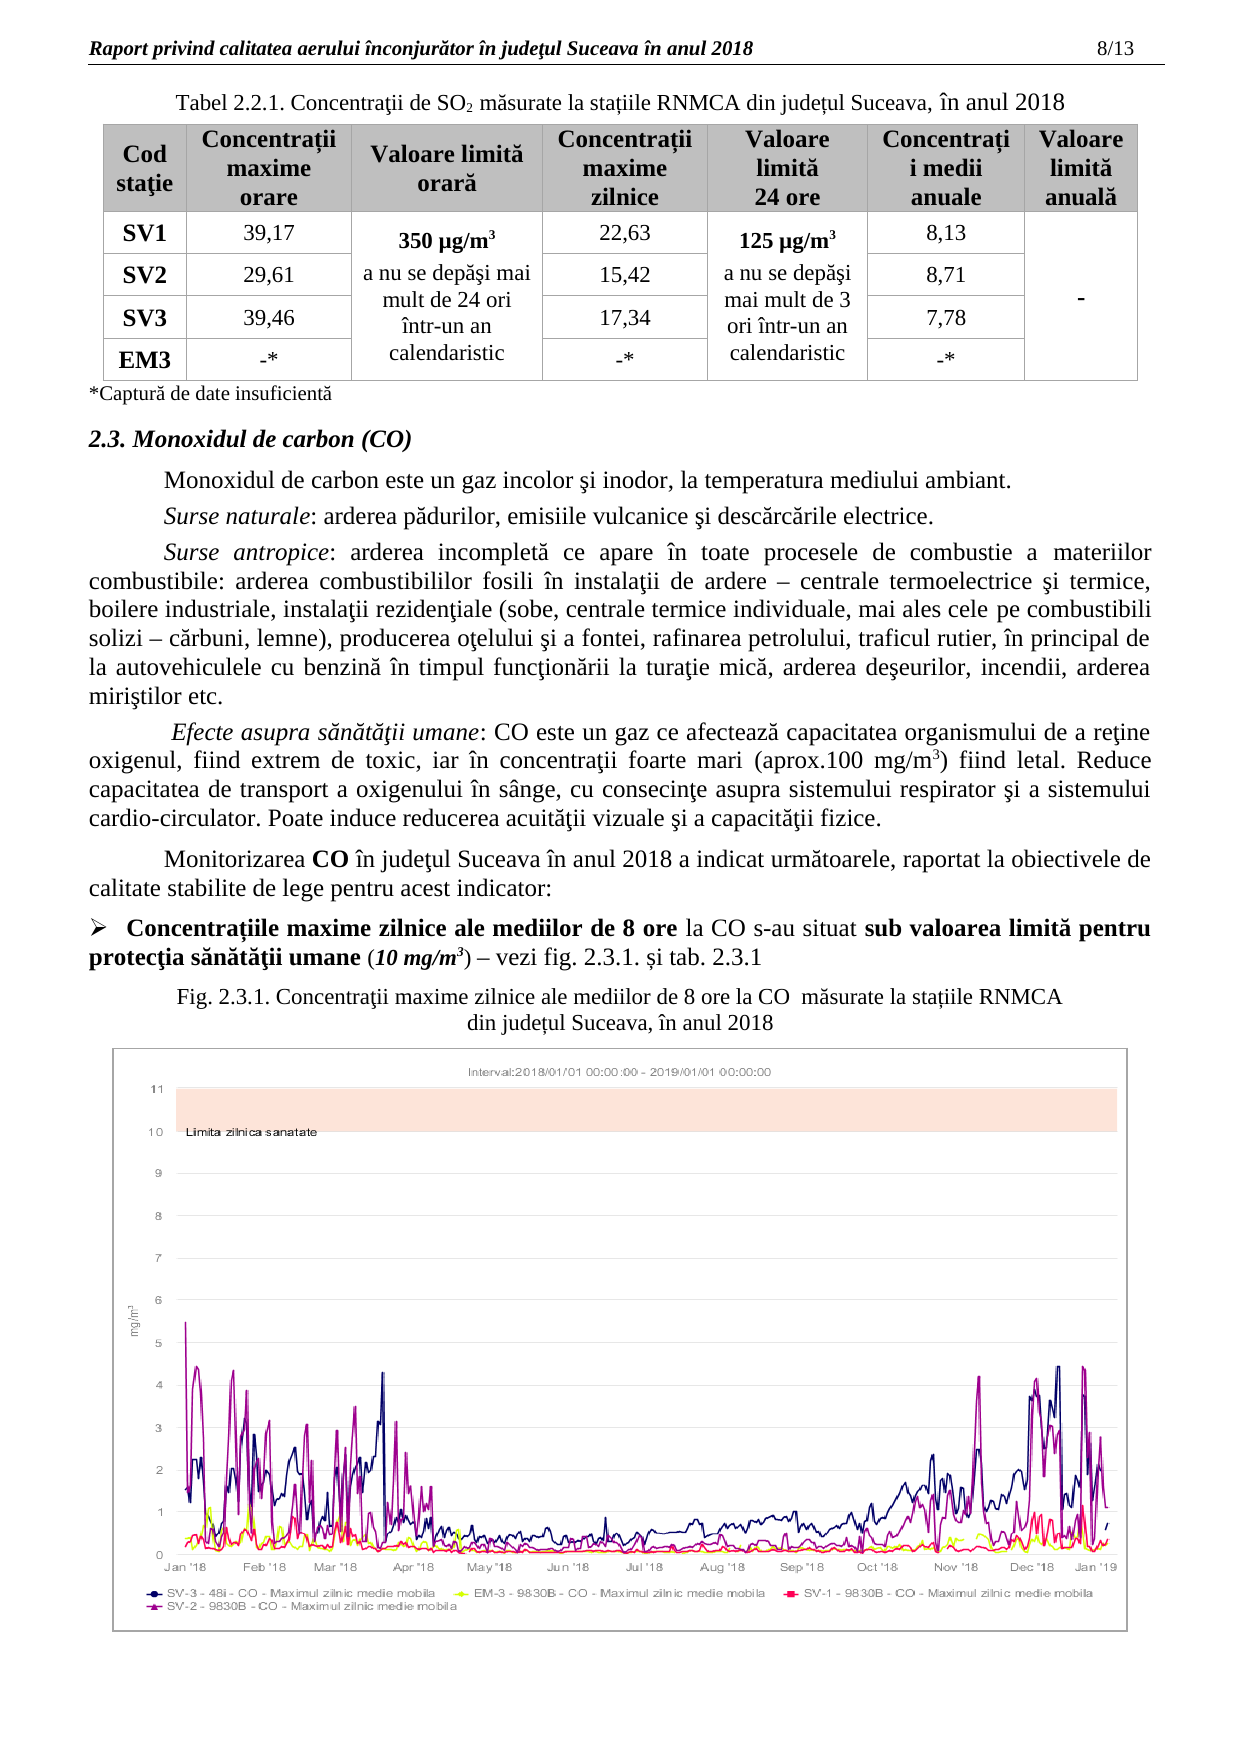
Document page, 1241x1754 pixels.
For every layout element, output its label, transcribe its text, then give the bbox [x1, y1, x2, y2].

table_cell 29,61 [187, 254, 351, 295]
table_cell 350 µg/m3 a nu se depăşi mai mult de 24 ori într-un an calendaristic [352, 212, 542, 380]
text Efecte asupra sănătăţii umane: CO este un gaz ce afectează capacitatea organismului de a reţine oxigenul, fiind extrem de toxic, iar în concentraţii foarte mari (aprox.100 mg/m3) fiind letal. Reduce capacitatea de transport a oxigenului în sânge, cu consecinţe asupra sistemului respirator şi a sistemului cardio-circulator. Poate induce reducerea acuităţii vizuale şi a capacităţii fizice. [89, 717, 1152, 832]
table_cell 8,13 [868, 212, 1024, 253]
text din județul Suceava, în anul 2018 [89, 1009, 1152, 1036]
text Monoxidul de carbon este un gaz incolor şi inodor, la temperatura mediului ambiant. [89, 465, 1152, 494]
table_cell 125 µg/m3 a nu se depăşi mai mult de 3 ori într-un an calendaristic [708, 212, 867, 380]
table_cell 8,71 [868, 254, 1024, 295]
table_header Concentrații maxime zilnice [543, 125, 707, 211]
table_header Concentrații medii anuale [868, 125, 1024, 211]
table_header Valoare limită orară [352, 125, 542, 211]
list Concentrațiile maxime zilnice ale mediilor de 8 ore la CO s-au situat sub valoarea limită pentru protecţia sănătăţii umane (10 mg/m3) – vezi fig. 2.3.1. și tab. 2.3.1 [89, 913, 1152, 971]
text Tabel 2.2.1. Concentraţii de SO2 măsurate la stațiile RNMCA din județul Suceava, în anul 2018 [89, 87, 1152, 116]
table_cell 7,78 [868, 296, 1024, 338]
text 2.3. Monoxidul de carbon (CO) [89, 424, 1152, 453]
table_cell - [1025, 212, 1137, 380]
text *Captură de date insuficientă [89, 381, 1152, 405]
table_cell SV2 [104, 254, 186, 295]
table_header Concentrații maxime orare [187, 125, 351, 211]
table_cell 39,46 [187, 296, 351, 338]
text Surse naturale: arderea pădurilor, emisiile vulcanice şi descărcările electrice. [89, 501, 1152, 530]
table_cell 17,34 [543, 296, 707, 338]
table_cell 39,17 [187, 212, 351, 253]
text Fig. 2.3.1. Concentraţii maxime zilnice ale mediilor de 8 ore la CO măsurate la stațiile RNMCA [89, 983, 1152, 1009]
table_cell -* [543, 339, 707, 380]
table_header Cod staţie [104, 125, 186, 211]
table_cell -* [868, 339, 1024, 380]
table_header Valoare limită anuală [1025, 125, 1137, 211]
table_cell 15,42 [543, 254, 707, 295]
text Surse antropice: arderea incompletă ce apare în toate procesele de combustie a materiilor combustibile: arderea combustibililor fosili în instalaţii de ardere – centrale termoelectrice şi termice, boilere industriale, instalaţii rezidenţiale (sobe, centrale termice individuale, mai ales cele pe combustibili solizi – cărbuni, lemne), producerea oţelului şi a fontei, rafinarea petrolului, traficul rutier, în principal de la autovehiculele cu benzină în timpul funcţionării la turaţie mică, arderea deşeurilor, incendii, arderea miriştilor etc. [89, 537, 1152, 709]
table_cell EM3 [104, 339, 186, 380]
table_cell -* [187, 339, 351, 380]
table_cell SV3 [104, 296, 186, 338]
table_cell 22,63 [543, 212, 707, 253]
text Monitorizarea CO în judeţul Suceava în anul 2018 a indicat următoarele, raportat la obiectivele de calitate stabilite de lege pentru acest indicator: [89, 844, 1152, 901]
table_cell SV1 [104, 212, 186, 253]
picture [114, 1049, 1126, 1630]
table_header Valoare limită 24 ore [708, 125, 867, 211]
